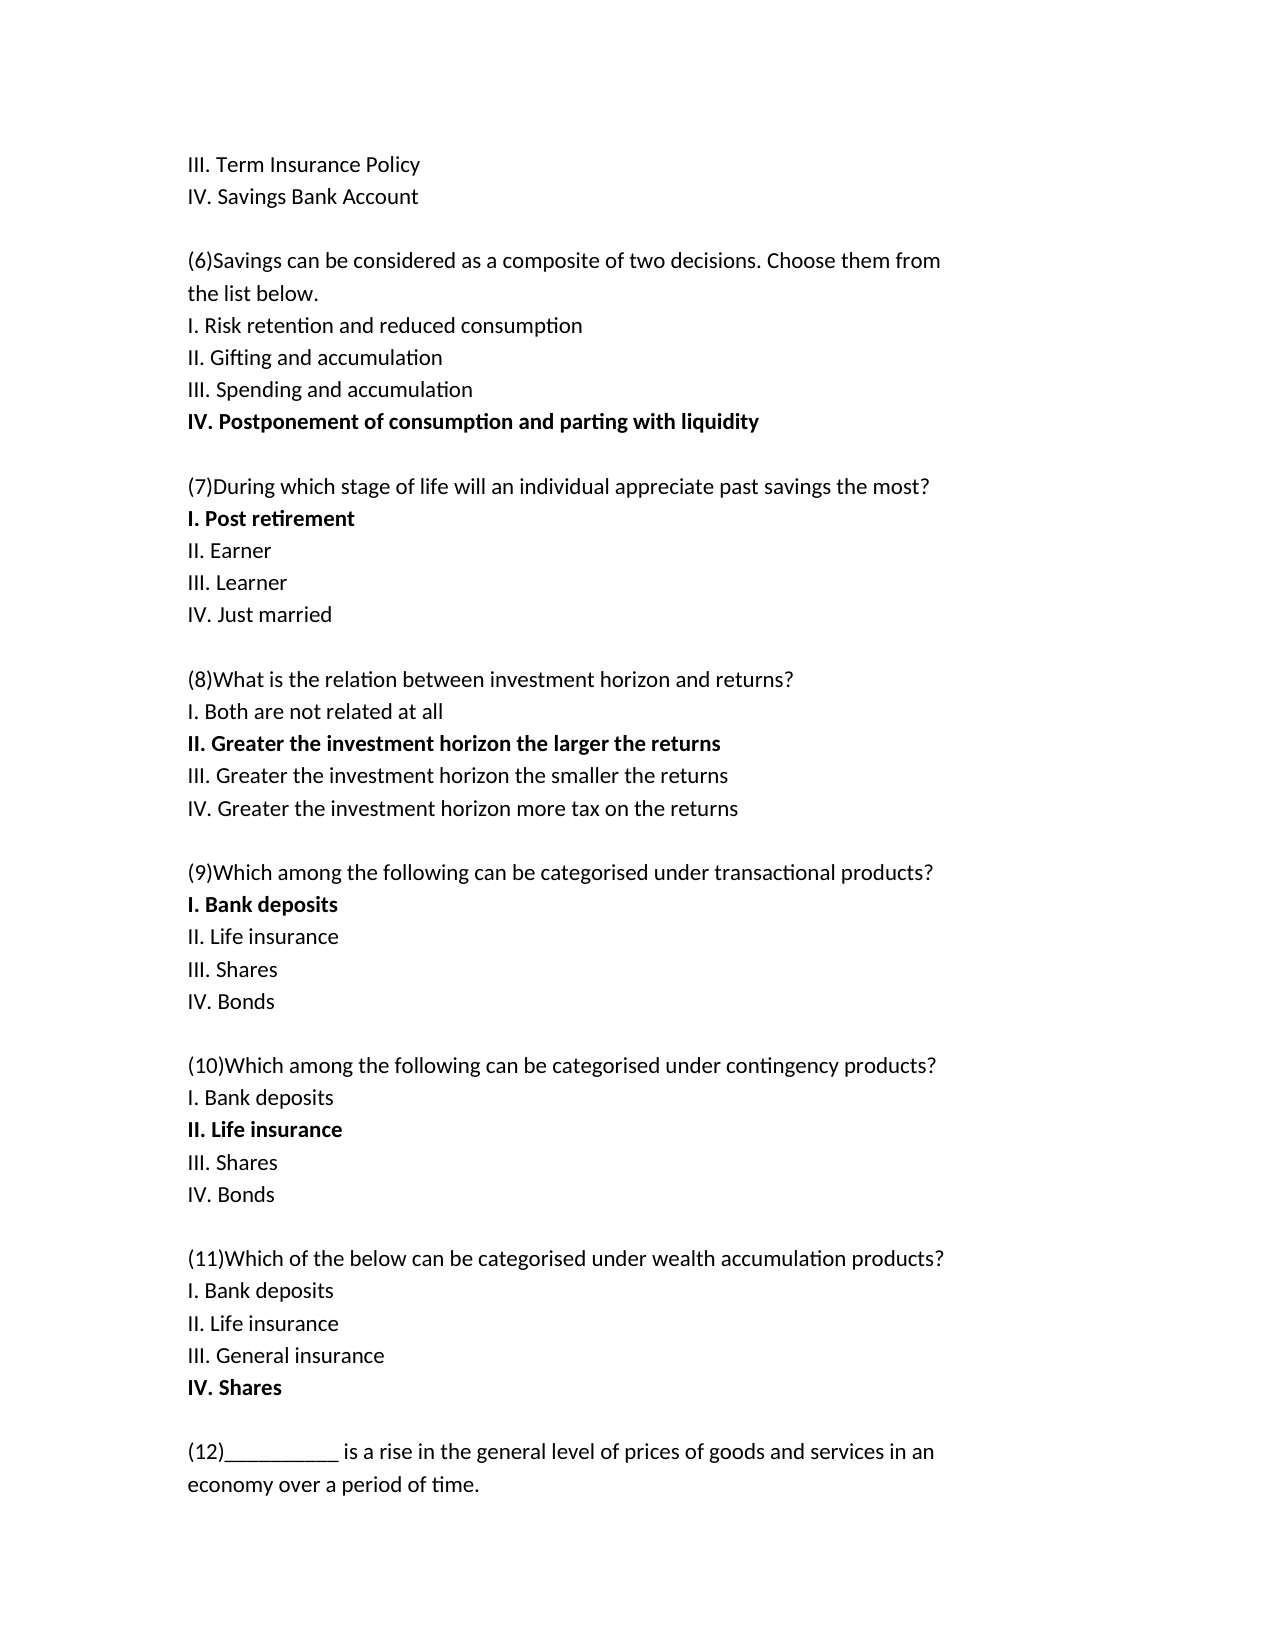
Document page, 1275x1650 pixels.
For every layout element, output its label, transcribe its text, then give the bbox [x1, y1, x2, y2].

text IV. Bonds [187, 1180, 1087, 1208]
text (10)Which among the following can be categorised under contingency products? [187, 1051, 1087, 1079]
text IV. Postponement of consumption and parting with liquidity [187, 407, 1087, 436]
text I. Bank deposits [187, 1277, 1087, 1304]
text (8)What is the relation between investment horizon and returns? [187, 665, 1087, 693]
text III. Learner [187, 568, 1087, 596]
text III. Term Insurance Policy [187, 150, 1087, 178]
text IV. Shares [187, 1373, 1087, 1401]
text IV. Greater the investment horizon more tax on the returns [187, 794, 1087, 822]
text (12)__________ is a rise in the general level of prices of goods and services in an [187, 1437, 1087, 1466]
text II. Life insurance [187, 1309, 1087, 1337]
text I. Post retirement [187, 504, 1087, 532]
text I. Both are not related at all [187, 697, 1087, 725]
text III. Greater the investment horizon the smaller the returns [187, 762, 1087, 789]
text IV. Savings Bank Account [187, 182, 1087, 210]
text I. Bank deposits [187, 890, 1087, 918]
text II. Greater the investment horizon the larger the returns [187, 729, 1087, 757]
text the list below. [187, 279, 1087, 307]
text II. Earner [187, 536, 1087, 564]
text (6)Savings can be considered as a composite of two decisions. Choose them from [187, 247, 1087, 274]
text IV. Bonds [187, 987, 1087, 1015]
text (9)Which among the following can be categorised under transactional products? [187, 858, 1087, 886]
text III. General insurance [187, 1341, 1087, 1369]
text III. Spending and accumulation [187, 375, 1087, 403]
text II. Gifting and accumulation [187, 343, 1087, 371]
text II. Life insurance [187, 1116, 1087, 1144]
text economy over a period of time. [187, 1470, 1087, 1498]
text II. Life insurance [187, 922, 1087, 951]
text (11)Which of the below can be categorised under wealth accumulation products? [187, 1244, 1087, 1272]
text III. Shares [187, 1148, 1087, 1176]
text (7)During which stage of life will an individual appreciate past savings the most? [187, 472, 1087, 500]
text I. Risk retention and reduced consumption [187, 311, 1087, 339]
text I. Bank deposits [187, 1083, 1087, 1111]
text III. Shares [187, 955, 1087, 983]
text IV. Just married [187, 601, 1087, 629]
